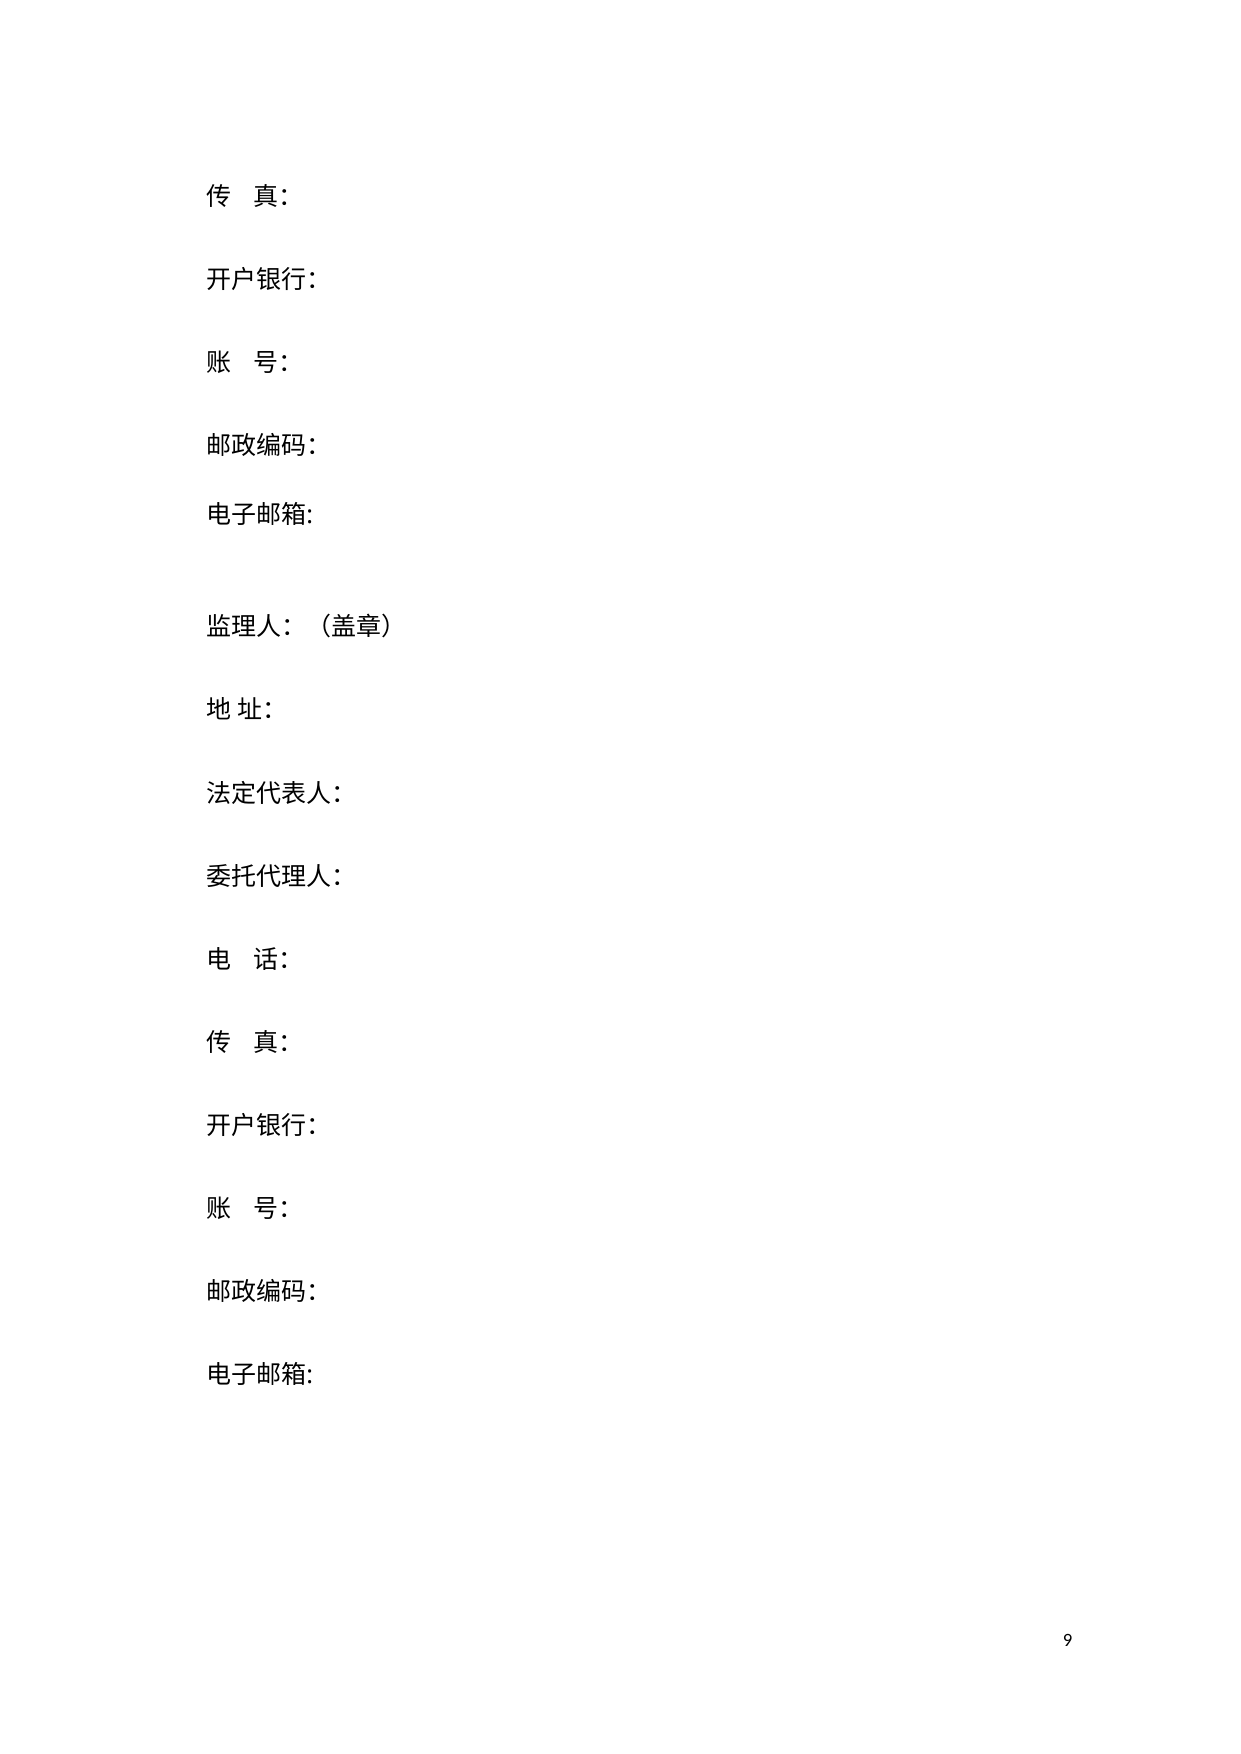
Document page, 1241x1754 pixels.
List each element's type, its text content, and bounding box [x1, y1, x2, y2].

text 电子邮箱: [169, 494, 1072, 531]
text 电 话： [169, 925, 1072, 990]
text 传 真： [169, 1008, 1072, 1073]
text 账 号： [169, 1174, 1072, 1239]
text 账 号： [169, 328, 1072, 393]
text 电子邮箱: [169, 1341, 1072, 1406]
text 委托代理人： [169, 842, 1072, 907]
text 监理人：（盖章） [206, 592, 1072, 657]
text 邮政编码： [169, 1257, 1072, 1322]
text 传 真： [169, 162, 1072, 227]
text 开户银行： [169, 1091, 1072, 1156]
text 邮政编码： [169, 411, 1072, 476]
text 开户银行： [169, 245, 1072, 310]
text 法定代表人： [169, 759, 1072, 824]
text 地 址： [206, 676, 1072, 741]
